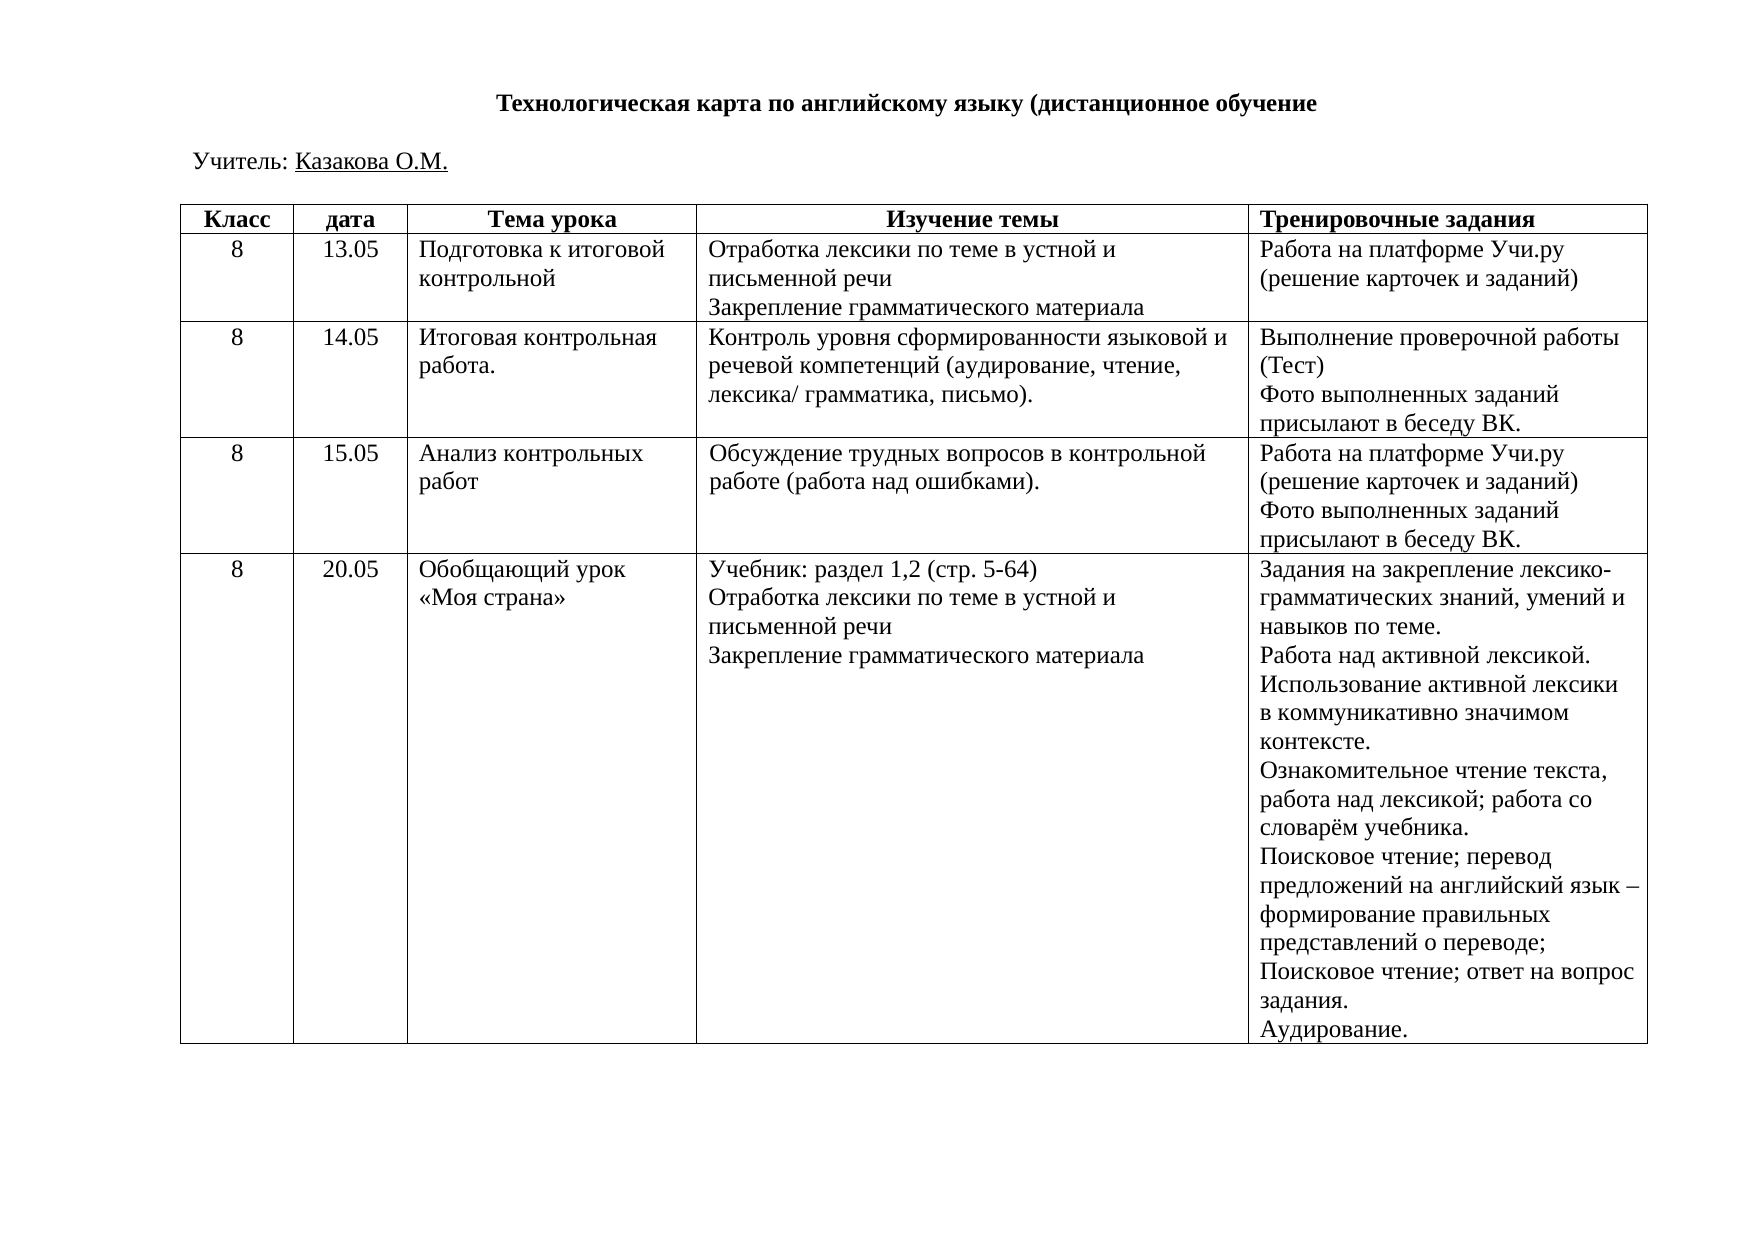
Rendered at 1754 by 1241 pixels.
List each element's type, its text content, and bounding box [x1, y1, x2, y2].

table_header Класс [181, 205, 293, 233]
table_cell 14.05 [294, 322, 407, 437]
table_cell 13.05 [294, 234, 407, 321]
table_cell 8 [181, 322, 293, 437]
table_cell Обсуждение трудных вопросов в контрольной работе (работа над ошибками). [697, 438, 1248, 553]
text Технологическая карта по английскому языку (дистанционное обучение [177, 88, 1636, 117]
table_cell Анализ контрольных работ [408, 438, 696, 553]
table_header Тема урока [408, 205, 696, 233]
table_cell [697, 554, 1248, 1042]
table_header дата [294, 205, 407, 233]
table_cell Подготовка к итоговой контрольной [408, 234, 696, 321]
table_cell 8 [181, 234, 293, 321]
table_cell Отработка лексики по теме в устной и письменной речи Закрепление грамматического материала [697, 234, 1248, 321]
table_cell 8 [181, 438, 293, 553]
table_cell Работа на платформе Учи.ру (решение карточек и заданий) [1249, 234, 1647, 321]
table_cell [408, 554, 696, 1042]
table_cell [1249, 554, 1647, 1042]
table_cell Итоговая контрольная работа. [408, 322, 696, 437]
table_cell Выполнение проверочной работы (Тест) Фото выполненных заданий присылают в беседу ВК. [1249, 322, 1647, 437]
table_cell Контроль уровня сформированности языковой и речевой компетенций (аудирование, чтение, лексика/ грамматика, письмо). [697, 322, 1248, 437]
table_cell 8 [181, 554, 293, 1042]
table_header Тренировочные задания [1249, 205, 1647, 233]
table_cell Работа на платформе Учи.ру (решение карточек и заданий) Фото выполненных заданий присылают в беседу ВК. [1249, 438, 1647, 553]
table_cell 15.05 [294, 438, 407, 553]
table_cell 20.05 [294, 554, 407, 1042]
table_header Изучение темы [697, 205, 1248, 233]
text Учитель: Казакова О.М. [192, 146, 1636, 175]
